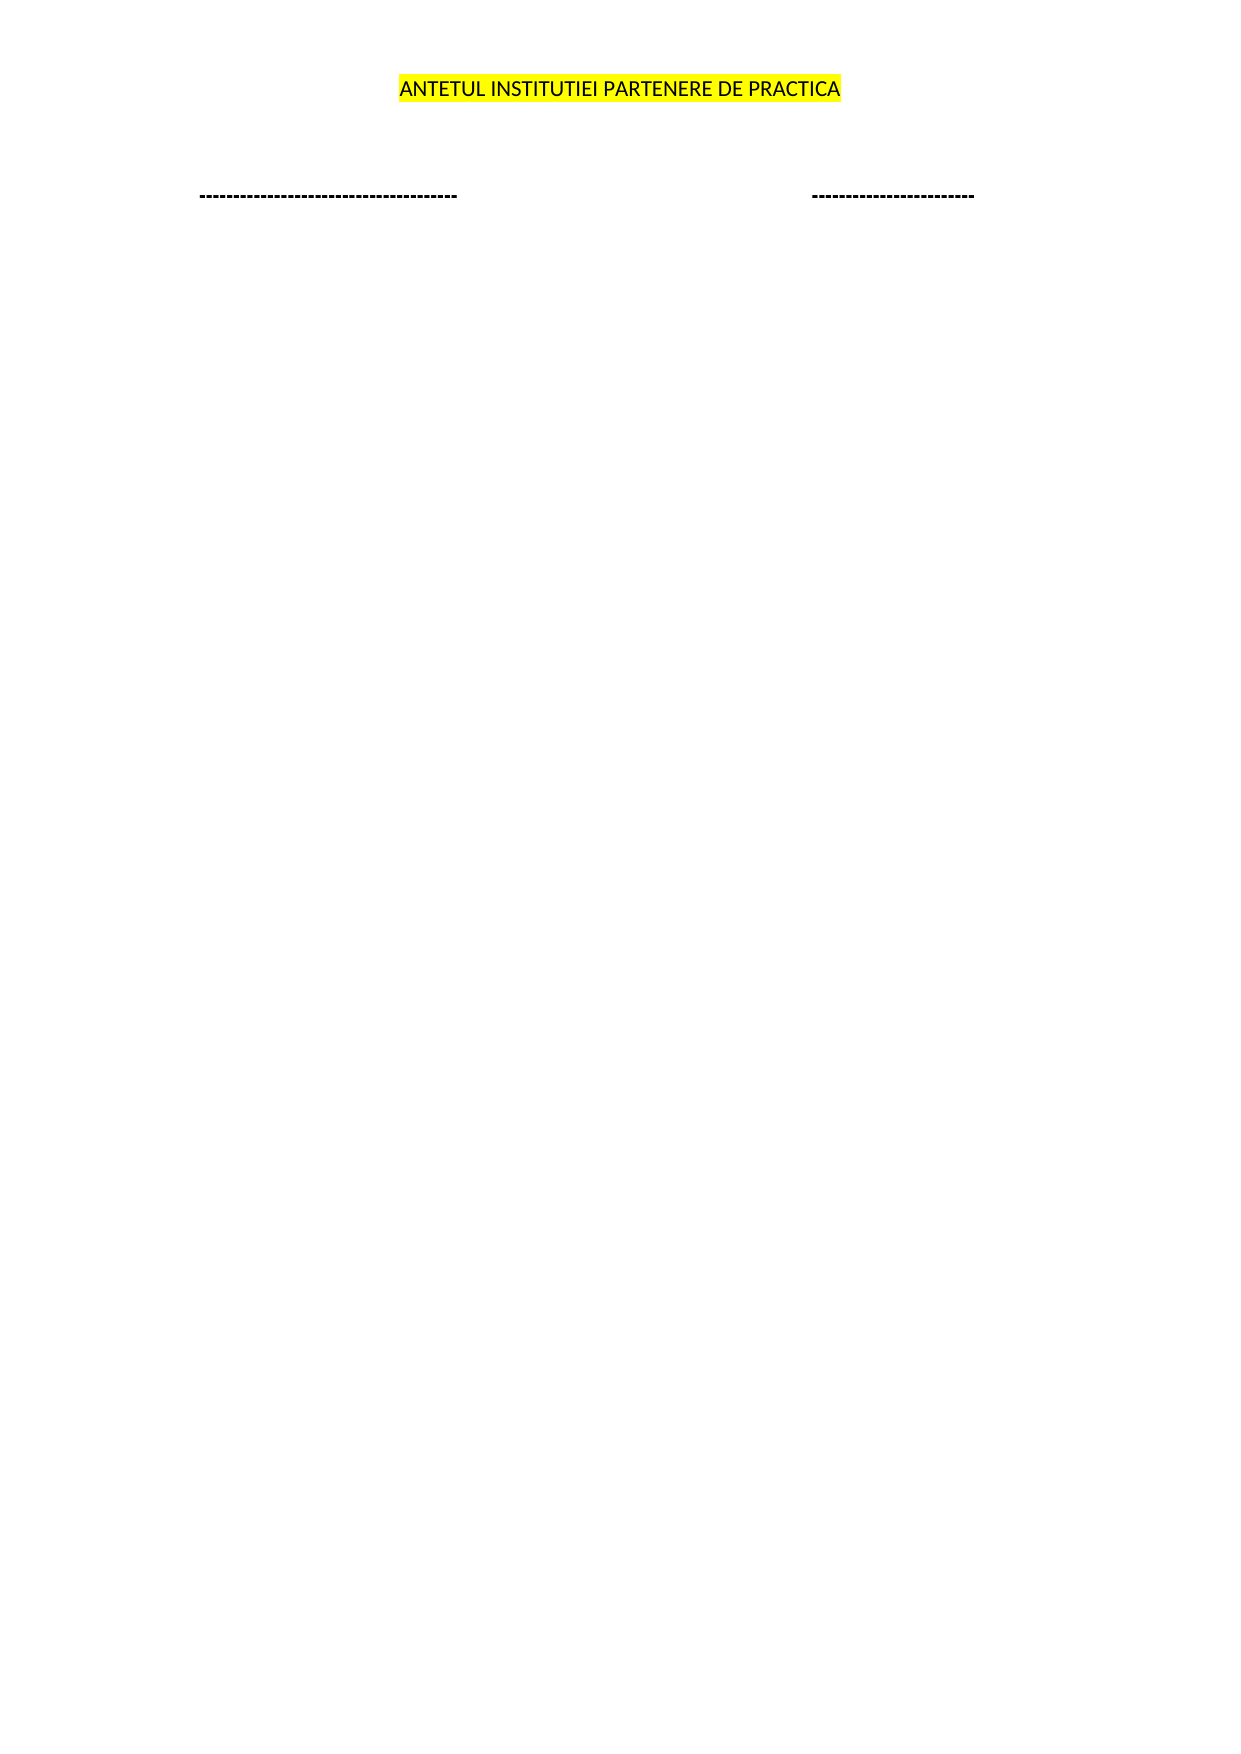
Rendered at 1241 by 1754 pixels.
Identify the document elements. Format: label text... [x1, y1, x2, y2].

text -------------------------------------- ------------------------ [148, 181, 1093, 209]
